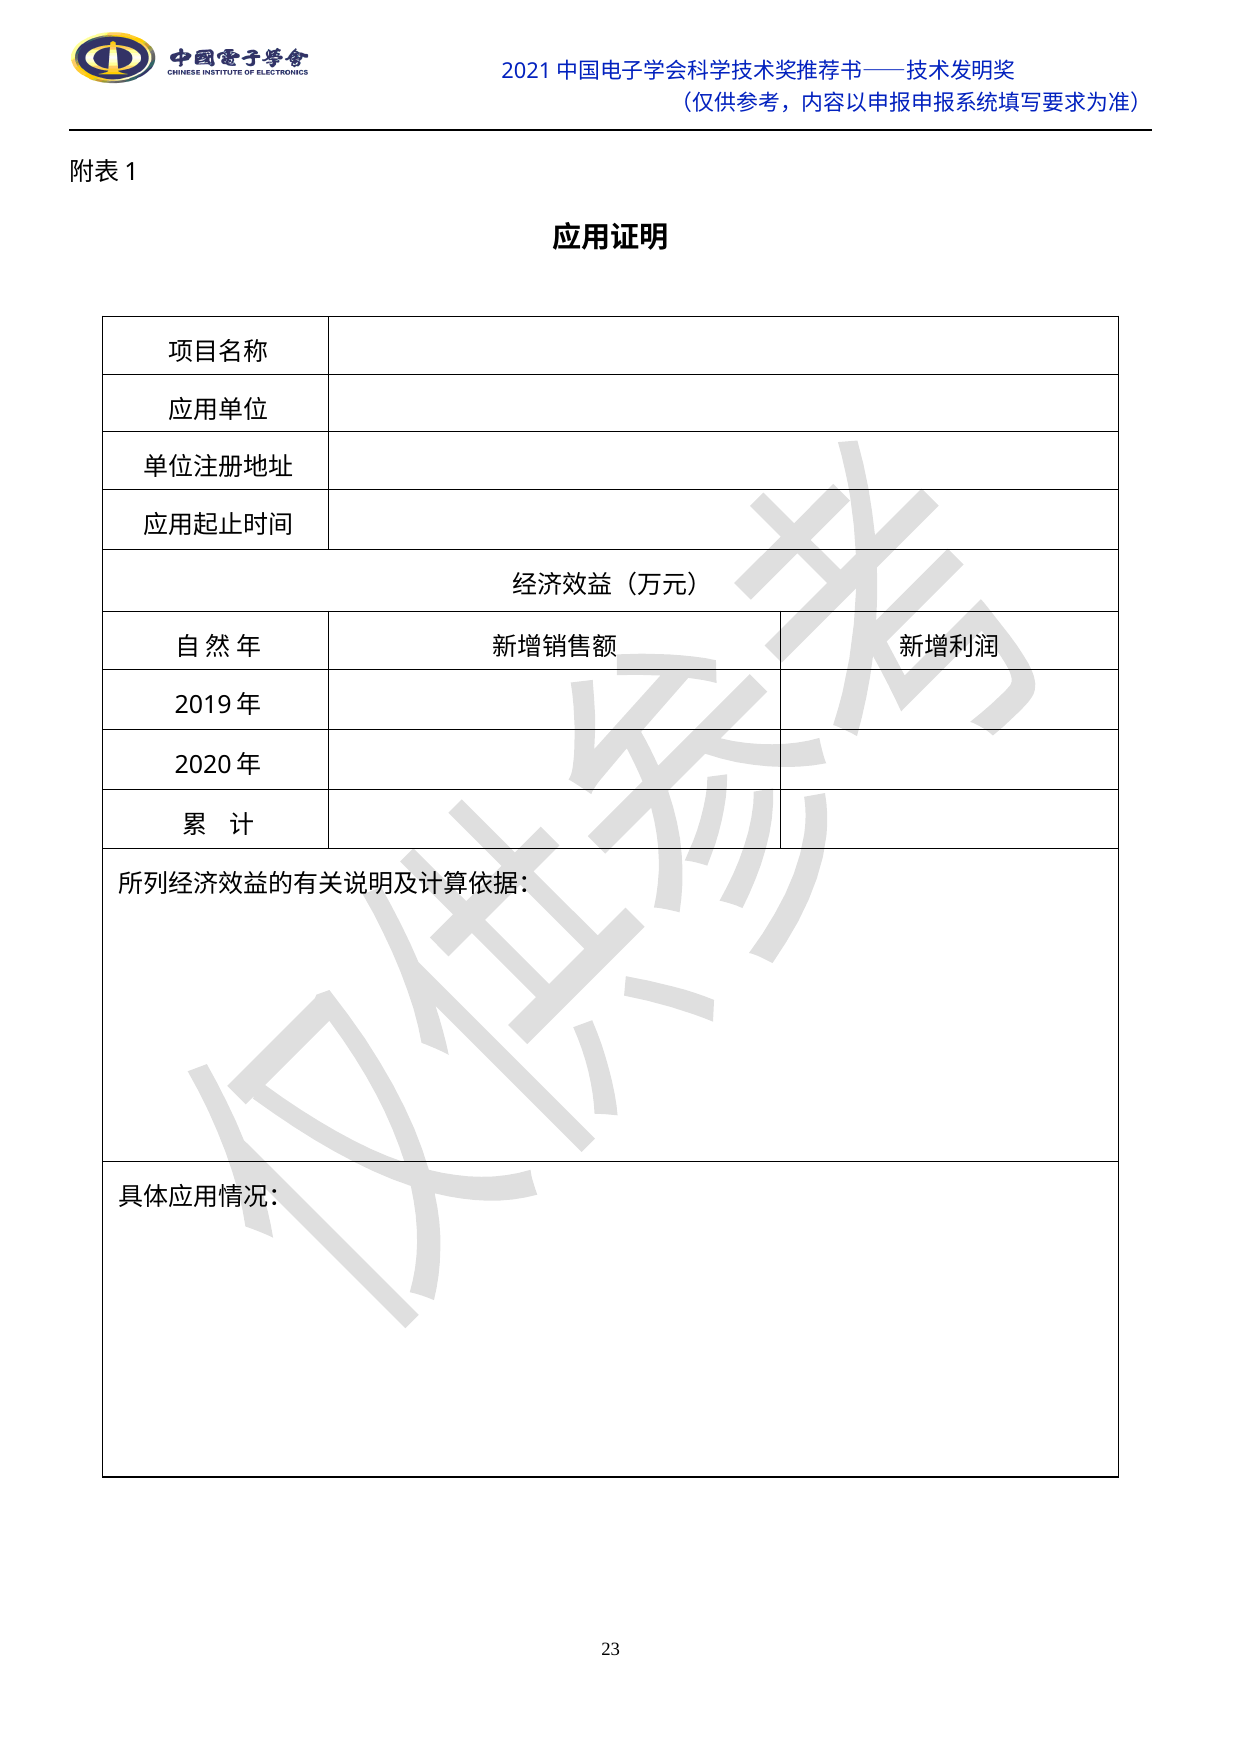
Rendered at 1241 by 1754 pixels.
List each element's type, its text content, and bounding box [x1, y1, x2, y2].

table_cell 具体应用情况： [103, 1162, 1118, 1476]
table_cell [781, 730, 1118, 789]
table_cell 单位注册地址 [103, 432, 328, 489]
table_cell 所列经济效益的有关说明及计算依据： [103, 849, 1118, 1161]
table_cell 新增销售额 [329, 612, 780, 669]
table_header [329, 317, 1118, 374]
table_cell 自 然 年 [103, 612, 328, 669]
table_cell [329, 730, 780, 789]
table_cell 经济效益（万元） [103, 550, 1118, 611]
table_cell 新增利润 [781, 612, 1118, 669]
table_cell [329, 375, 1118, 431]
picture [71, 12, 309, 101]
table_cell 应用单位 [103, 375, 328, 431]
table_cell [781, 790, 1118, 848]
table_cell [781, 670, 1118, 729]
table_cell 2019年 [103, 670, 328, 729]
table_cell 累 计 [103, 790, 328, 848]
table_cell [329, 432, 1118, 489]
table_header 项目名称 [103, 317, 328, 374]
table_cell 应用起止时间 [103, 490, 328, 549]
table_cell [329, 490, 1118, 549]
text 附表1 [69, 137, 1152, 202]
table_cell [329, 790, 780, 848]
table_cell [329, 670, 780, 729]
text 应用证明 [69, 202, 1152, 267]
table_cell 2020年 [103, 730, 328, 789]
